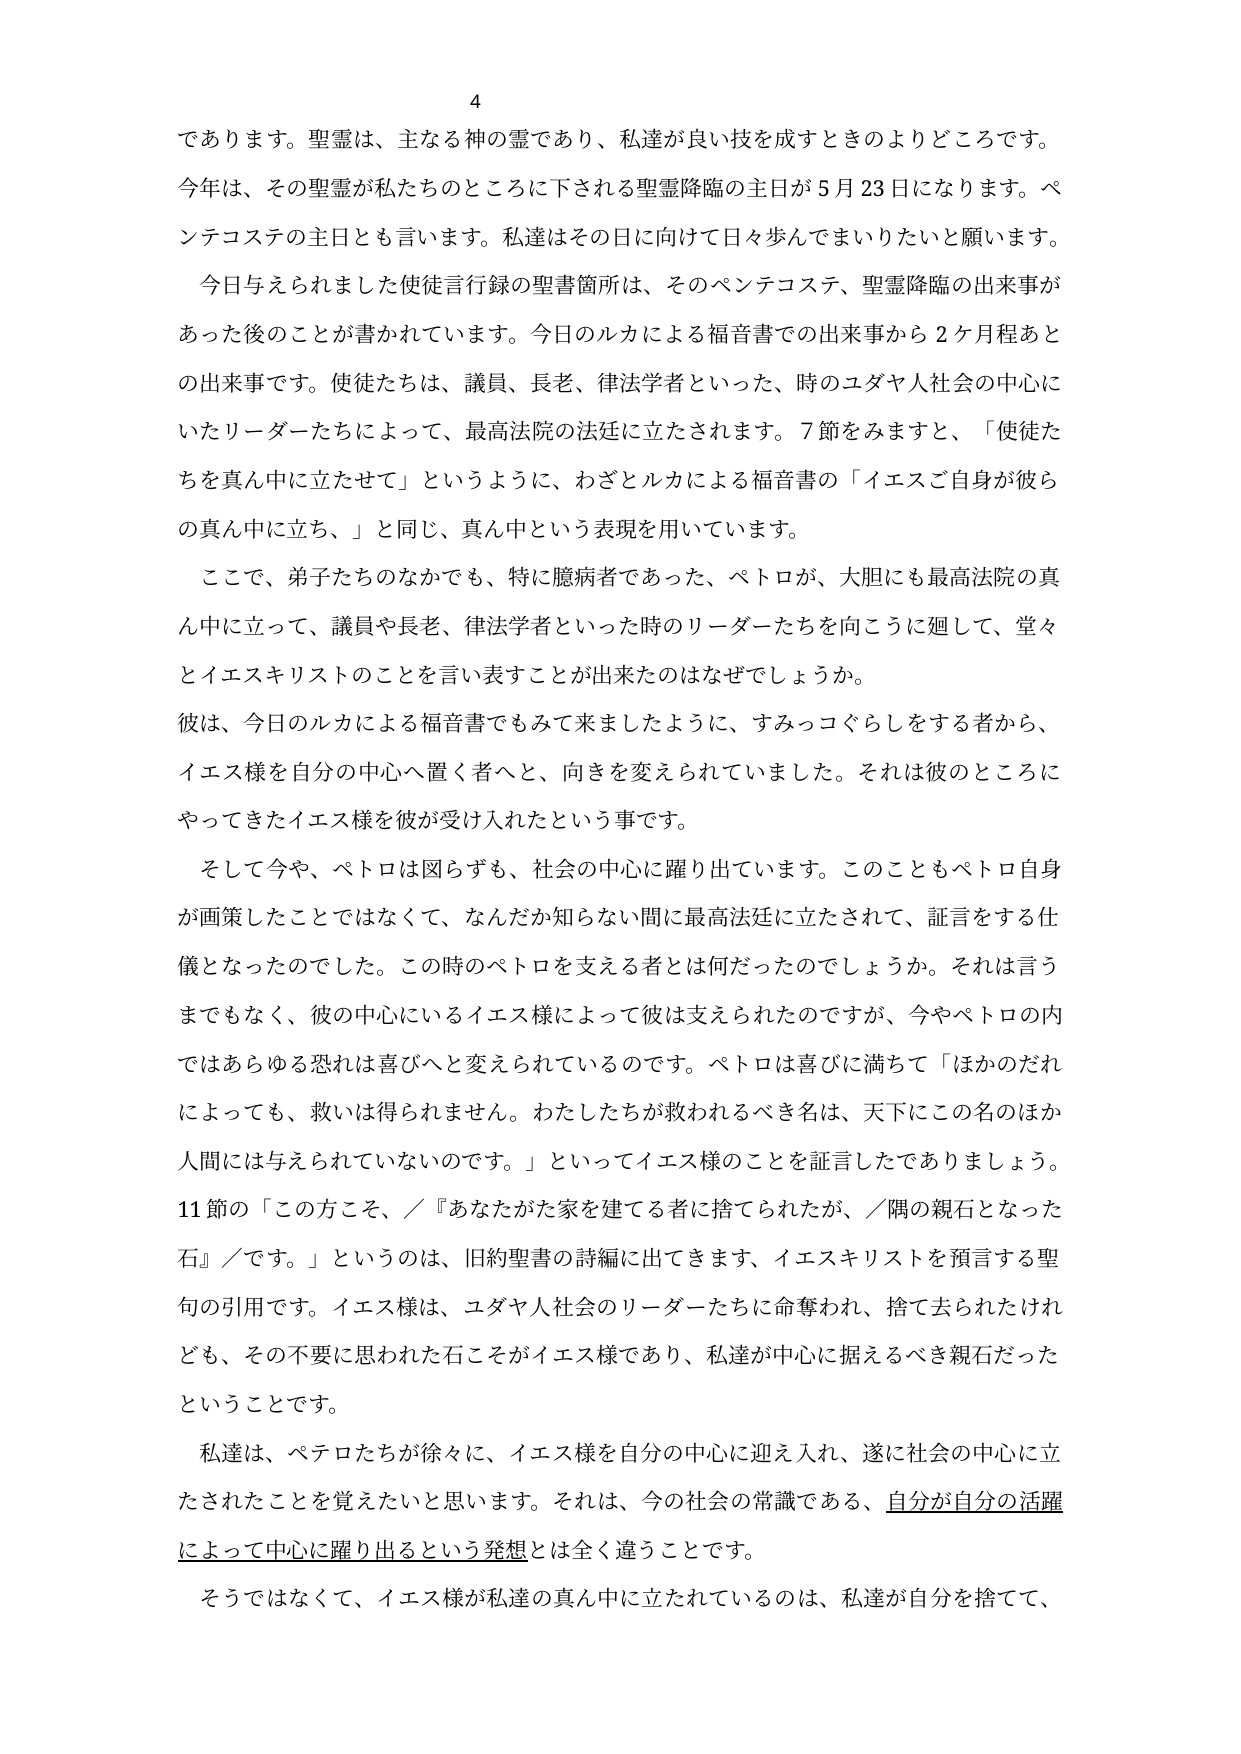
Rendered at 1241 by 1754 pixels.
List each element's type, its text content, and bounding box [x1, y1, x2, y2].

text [177, 122, 1063, 252]
text ここで、弟子たちのなかでも、特に臆病者であった、ペトロが、大胆にも最高法院の真ん中に立って、議員や長老、律法学者といった時のリーダーたちを向こうに廻して、堂々とイエスキリストのことを言い表すことが出来たのはなぜでしょうか。 [177, 560, 1063, 690]
text そして今や、ペトロは図らずも、社会の中心に躍り出ています。このこともペトロ自身が画策したことではなくて、なんだか知らない間に最高法廷に立たされて、証言をする仕儀となったのでした。この時のペトロを支える者とは何だったのでしょうか。それは言うまでもなく、彼の中心にいるイエス様によって彼は支えられたのですが、今やペトロの内ではあらゆる恐れは喜びへと変えられているのです。ペトロは喜びに満ちて「ほかのだれによっても、救いは得られません。わたしたちが救われるべき名は、天下にこの名のほか、人間には与えられていないのです。」といってイエス様のことを証言したでありましょう。 [177, 851, 1063, 1176]
text 私達は、ペテロたちが徐々に、イエス様を自分の中心に迎え入れ、遂に社会の中心に立たされたことを覚えたいと思います。それは、今の社会の常識である、自分が自分の活躍によって中心に躍り出るという発想とは全く違うことです。 [177, 1435, 1063, 1565]
text 今日与えられました使徒言行録の聖書箇所は、そのペンテコステ、聖霊降臨の出来事があった後のことが書かれています。今日のルカによる福音書での出来事から2ケ月程あとの出来事です。使徒たちは、議員、長老、律法学者といった、時のユダヤ人社会の中心にいたリーダーたちによって、最高法院の法廷に立たされます。７節をみますと、「使徒たちを真ん中に立たせて」というように、わざとルカによる福音書の「イエスご自身が彼らの真ん中に立ち、」と同じ、真ん中という表現を用いています。 [177, 268, 1063, 544]
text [177, 1581, 1063, 1613]
text 11節の「この方こそ、／『あなたがた家を建てる者に捨てられたが、／隅の親石となった石』／です。」というのは、旧約聖書の詩編に出てきます、イエスキリストを預言する聖句の引用です。イエス様は、ユダヤ人社会のリーダーたちに命奪われ、捨て去られたけれども、その不要に思われた石こそがイエス様であり、私達が中心に据えるべき親石だったということです。 [177, 1192, 1063, 1419]
text 彼は、今日のルカによる福音書でもみて来ましたように、すみっコぐらしをする者から、イエス様を自分の中心へ置く者へと、向きを変えられていました。それは彼のところにやってきたイエス様を彼が受け入れたという事です。 [177, 706, 1063, 836]
